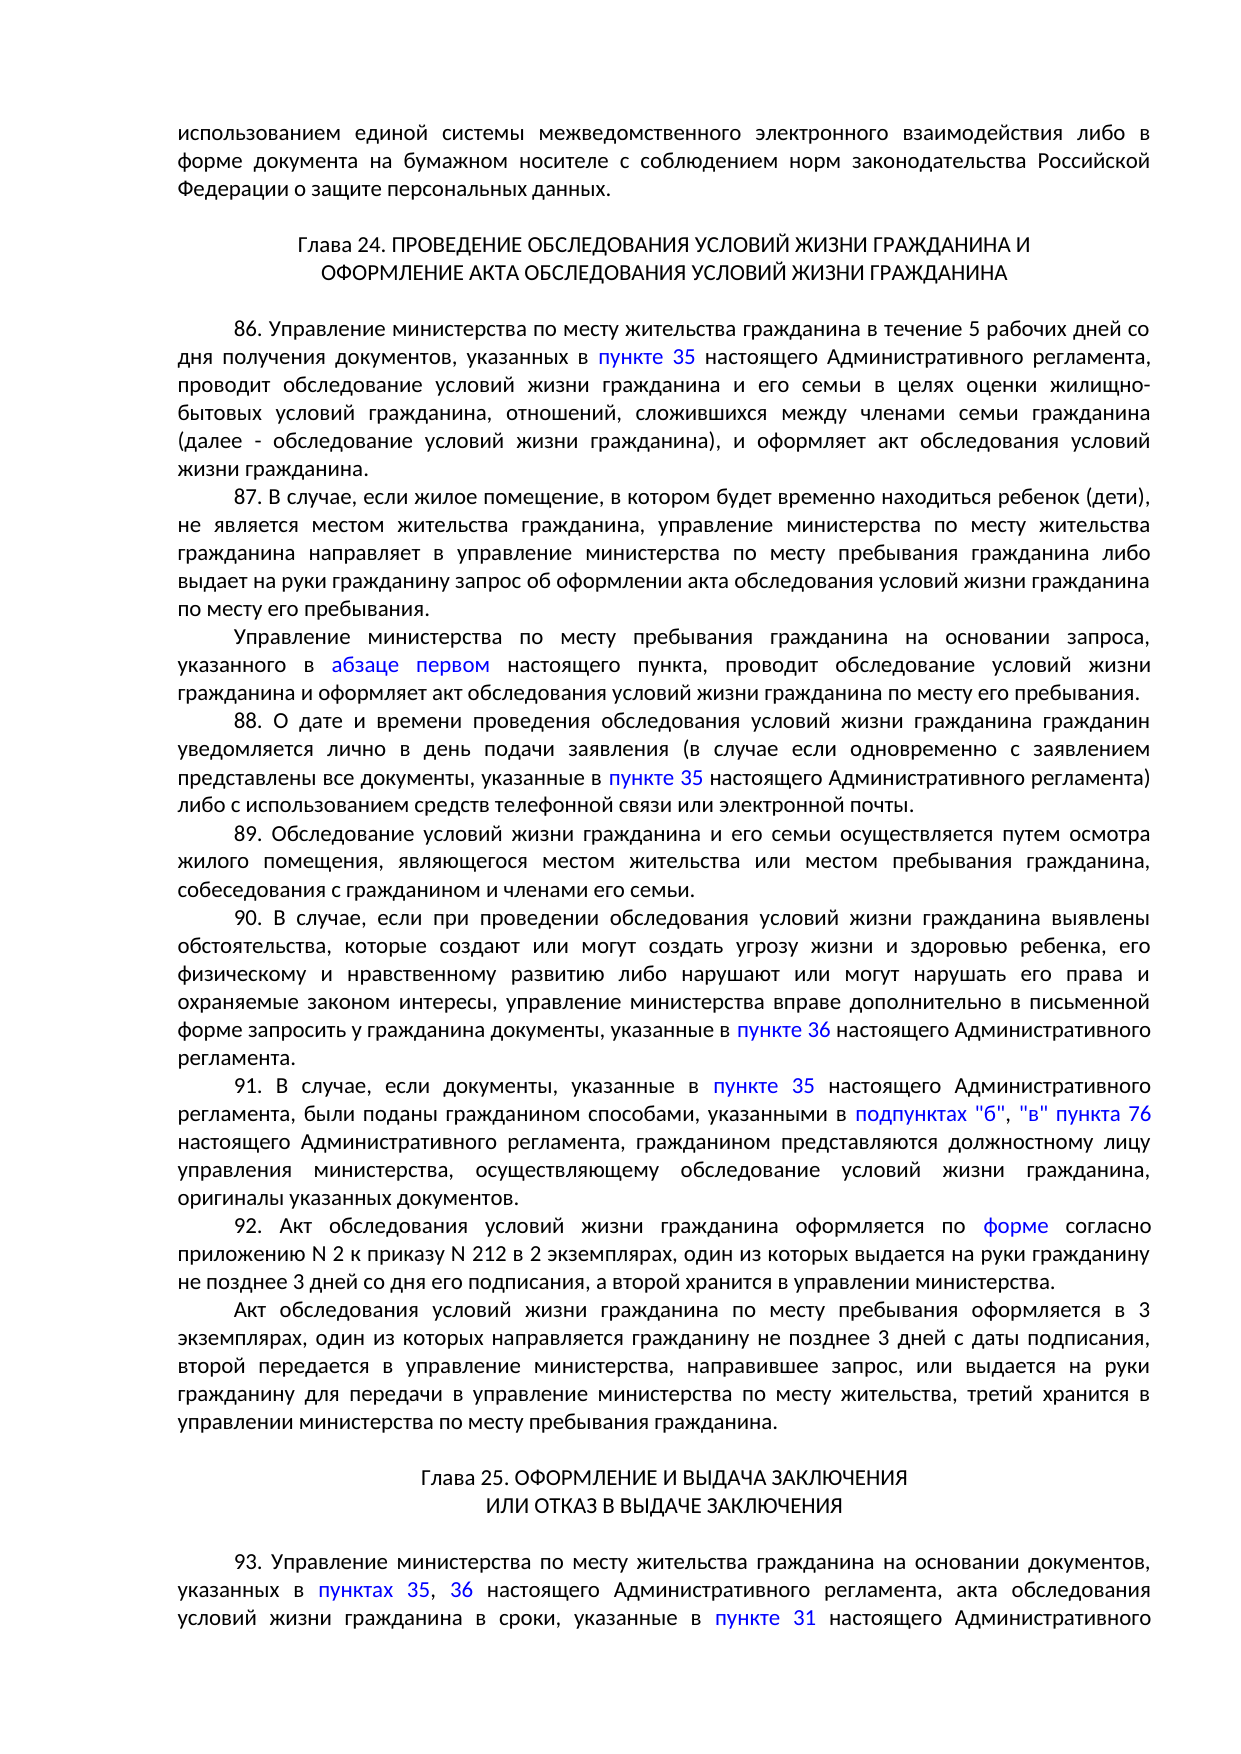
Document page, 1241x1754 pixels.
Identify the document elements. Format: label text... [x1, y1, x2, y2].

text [177, 118, 1152, 202]
text 90. В случае, если при проведении обследования условий жизни гражданина выявлены обстоятельства, которые создают или могут создать угрозу жизни и здоровью ребенка, его физическому и нравственному развитию либо нарушают или могут нарушать его права и охраняемые законом интересы, управление министерства вправе дополнительно в письменной форме запросить у гражданина документы, указанные в пункте 36 настоящего Административного регламента. [177, 903, 1152, 1071]
text Управление министерства по месту пребывания гражданина на основании запроса, указанного в абзаце первом настоящего пункта, проводит обследование условий жизни гражданина и оформляет акт обследования условий жизни гражданина по месту его пребывания. [177, 622, 1152, 707]
text Глава 24. ПРОВЕДЕНИЕ ОБСЛЕДОВАНИЯ УСЛОВИЙ ЖИЗНИ ГРАЖДАНИНА И [177, 230, 1152, 258]
text 92. Акт обследования условий жизни гражданина оформляется по форме согласно приложению N 2 к приказу N 212 в 2 экземплярах, один из которых выдается на руки гражданину не позднее 3 дней со дня его подписания, а второй хранится в управлении министерства. [177, 1211, 1152, 1295]
text Акт обследования условий жизни гражданина по месту пребывания оформляется в 3 экземплярах, один из которых направляется гражданину не позднее 3 дней с даты подписания, второй передается в управление министерства, направившее запрос, или выдается на руки гражданину для передачи в управление министерства по месту жительства, третий хранится в управлении министерства по месту пребывания гражданина. [177, 1295, 1152, 1435]
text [177, 1547, 1152, 1631]
text ИЛИ ОТКАЗ В ВЫДАЧЕ ЗАКЛЮЧЕНИЯ [177, 1491, 1152, 1519]
text 91. В случае, если документы, указанные в пункте 35 настоящего Административного регламента, были поданы гражданином способами, указанными в подпунктах "б", "в" пункта 76 настоящего Административного регламента, гражданином представляются должностному лицу управления министерства, осуществляющему обследование условий жизни гражданина, оригиналы указанных документов. [177, 1071, 1152, 1211]
text 87. В случае, если жилое помещение, в котором будет временно находиться ребенок (дети), не является местом жительства гражданина, управление министерства по месту жительства гражданина направляет в управление министерства по месту пребывания гражданина либо выдает на руки гражданину запрос об оформлении акта обследования условий жизни гражданина по месту его пребывания. [177, 482, 1152, 622]
text 88. О дате и времени проведения обследования условий жизни гражданина гражданин уведомляется лично в день подачи заявления (в случае если одновременно с заявлением представлены все документы, указанные в пункте 35 настоящего Административного регламента) либо с использованием средств телефонной связи или электронной почты. [177, 707, 1152, 819]
text 89. Обследование условий жизни гражданина и его семьи осуществляется путем осмотра жилого помещения, являющегося местом жительства или местом пребывания гражданина, собеседования с гражданином и членами его семьи. [177, 819, 1152, 903]
text ОФОРМЛЕНИЕ АКТА ОБСЛЕДОВАНИЯ УСЛОВИЙ ЖИЗНИ ГРАЖДАНИНА [177, 258, 1152, 286]
text 86. Управление министерства по месту жительства гражданина в течение 5 рабочих дней со дня получения документов, указанных в пункте 35 настоящего Административного регламента, проводит обследование условий жизни гражданина и его семьи в целях оценки жилищно-бытовых условий гражданина, отношений, сложившихся между членами семьи гражданина (далее - обследование условий жизни гражданина), и оформляет акт обследования условий жизни гражданина. [177, 314, 1152, 482]
text Глава 25. ОФОРМЛЕНИЕ И ВЫДАЧА ЗАКЛЮЧЕНИЯ [177, 1463, 1152, 1491]
